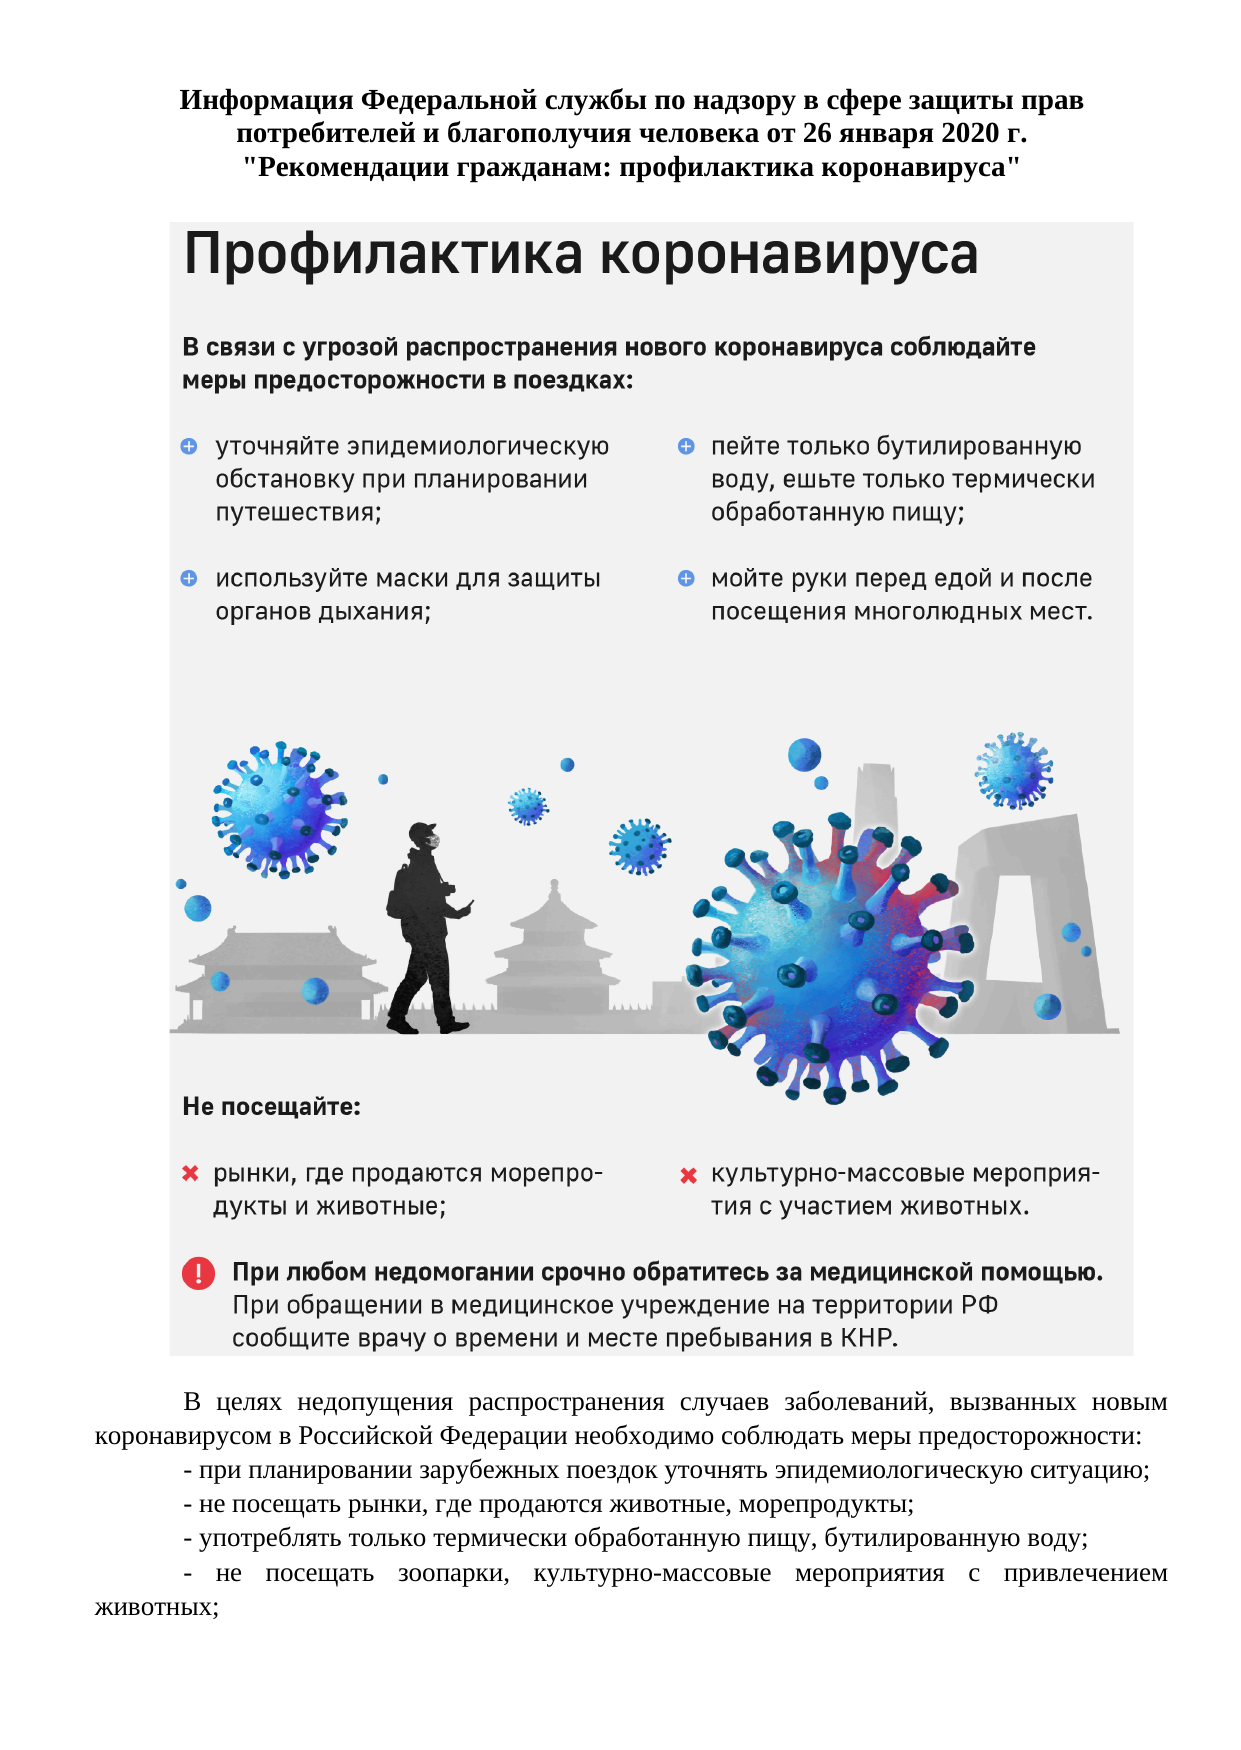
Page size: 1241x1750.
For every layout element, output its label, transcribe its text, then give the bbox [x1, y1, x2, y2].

subtitle Информация Федеральной службы по надзору в сфере защиты прав потребителей и благополучия человека от 26 января 2020 г. "Рекомендации гражданам: профилактика коронавируса" [94, 82, 1169, 183]
text - не посещать зоопарки, культурно-массовые мероприятия с привлечением животных; [94, 1556, 1169, 1621]
text В целях недопущения распространения случаев заболеваний, вызванных новым коронавирусом в Российской Федерации необходимо соблюдать меры предосторожности: [94, 1385, 1169, 1450]
text - при планировании зарубежных поездок уточнять эпидемиологическую ситуацию; [94, 1453, 1169, 1484]
text - не посещать рынки, где продаются животные, морепродукты; [94, 1487, 1169, 1518]
text - употреблять только термически обработанную пищу, бутилированную воду; [94, 1521, 1169, 1553]
picture [169, 222, 1134, 1356]
